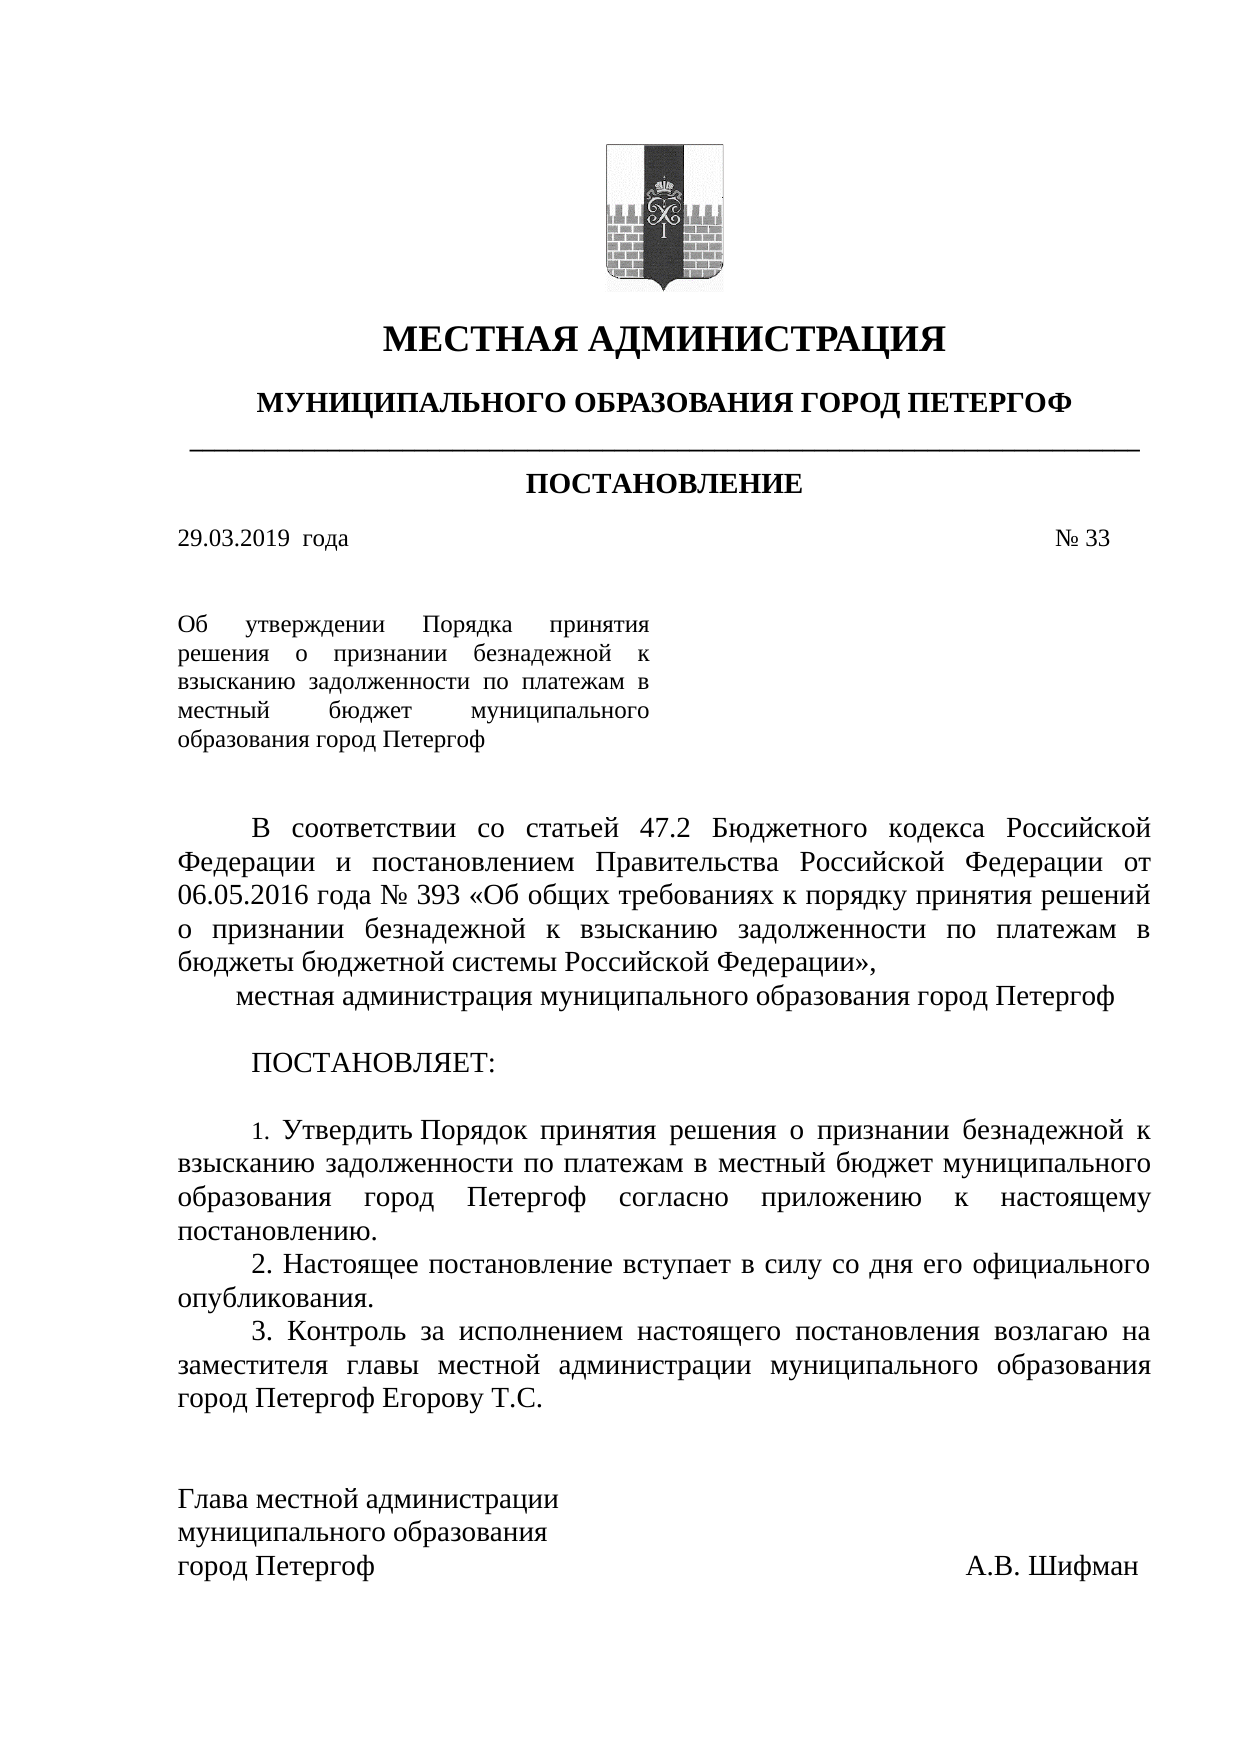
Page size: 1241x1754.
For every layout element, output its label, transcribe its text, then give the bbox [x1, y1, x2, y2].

text местная администрация муниципального образования город Петергоф [177, 978, 1152, 1011]
text Об утверждении Порядка принятия решения о признании безнадежной к взысканию задолженности по платежам в местный бюджет муниципального образования город Петергоф [177, 609, 650, 753]
text 2. Настоящее постановление вступает в силу со дня его официального опубликования. [177, 1246, 1152, 1313]
text В соответствии со статьей 47.2 Бюджетного кодекса Российской Федерации и постановлением Правительства Российской Федерации от 06.05.2016 года № 393 «Об общих требованиях к порядку принятия решений о признании безнадежной к взысканию задолженности по платежам в бюджеты бюджетной системы Российской Федерации», [177, 810, 1152, 978]
subtitle ПОСТАНОВЛЕНИЕ [177, 466, 1152, 499]
text ____________________________________________________________________________ [177, 425, 1152, 453]
text 3. Контроль за исполнением настоящего постановления возлагаю на заместителя главы местной администрации муниципального образования город Петергоф Егорову Т.С. [177, 1313, 1152, 1414]
subtitle МЕСТНАЯ АДМИНИСТРАЦИЯ [177, 317, 1152, 360]
subtitle МУНИЦИПАЛЬНОГО ОБРАЗОВАНИЯ ГОРОД ПЕТЕРГОФ [177, 385, 1152, 418]
text ПОСТАНОВЛЯЕТ: [177, 1045, 1152, 1078]
picture [605, 143, 724, 292]
text Глава местной администрации [177, 1481, 1152, 1514]
text город Петергоф А.В. Шифман [177, 1548, 1152, 1582]
text 29.03.2019 года № 33 [177, 523, 1152, 551]
text муниципального образования [177, 1514, 1152, 1548]
text 1. Утвердить Порядок принятия решения о признании безнадежной к взысканию задолженности по платежам в местный бюджет муниципального образования город Петергоф согласно приложению к настоящему постановлению. [177, 1112, 1152, 1246]
